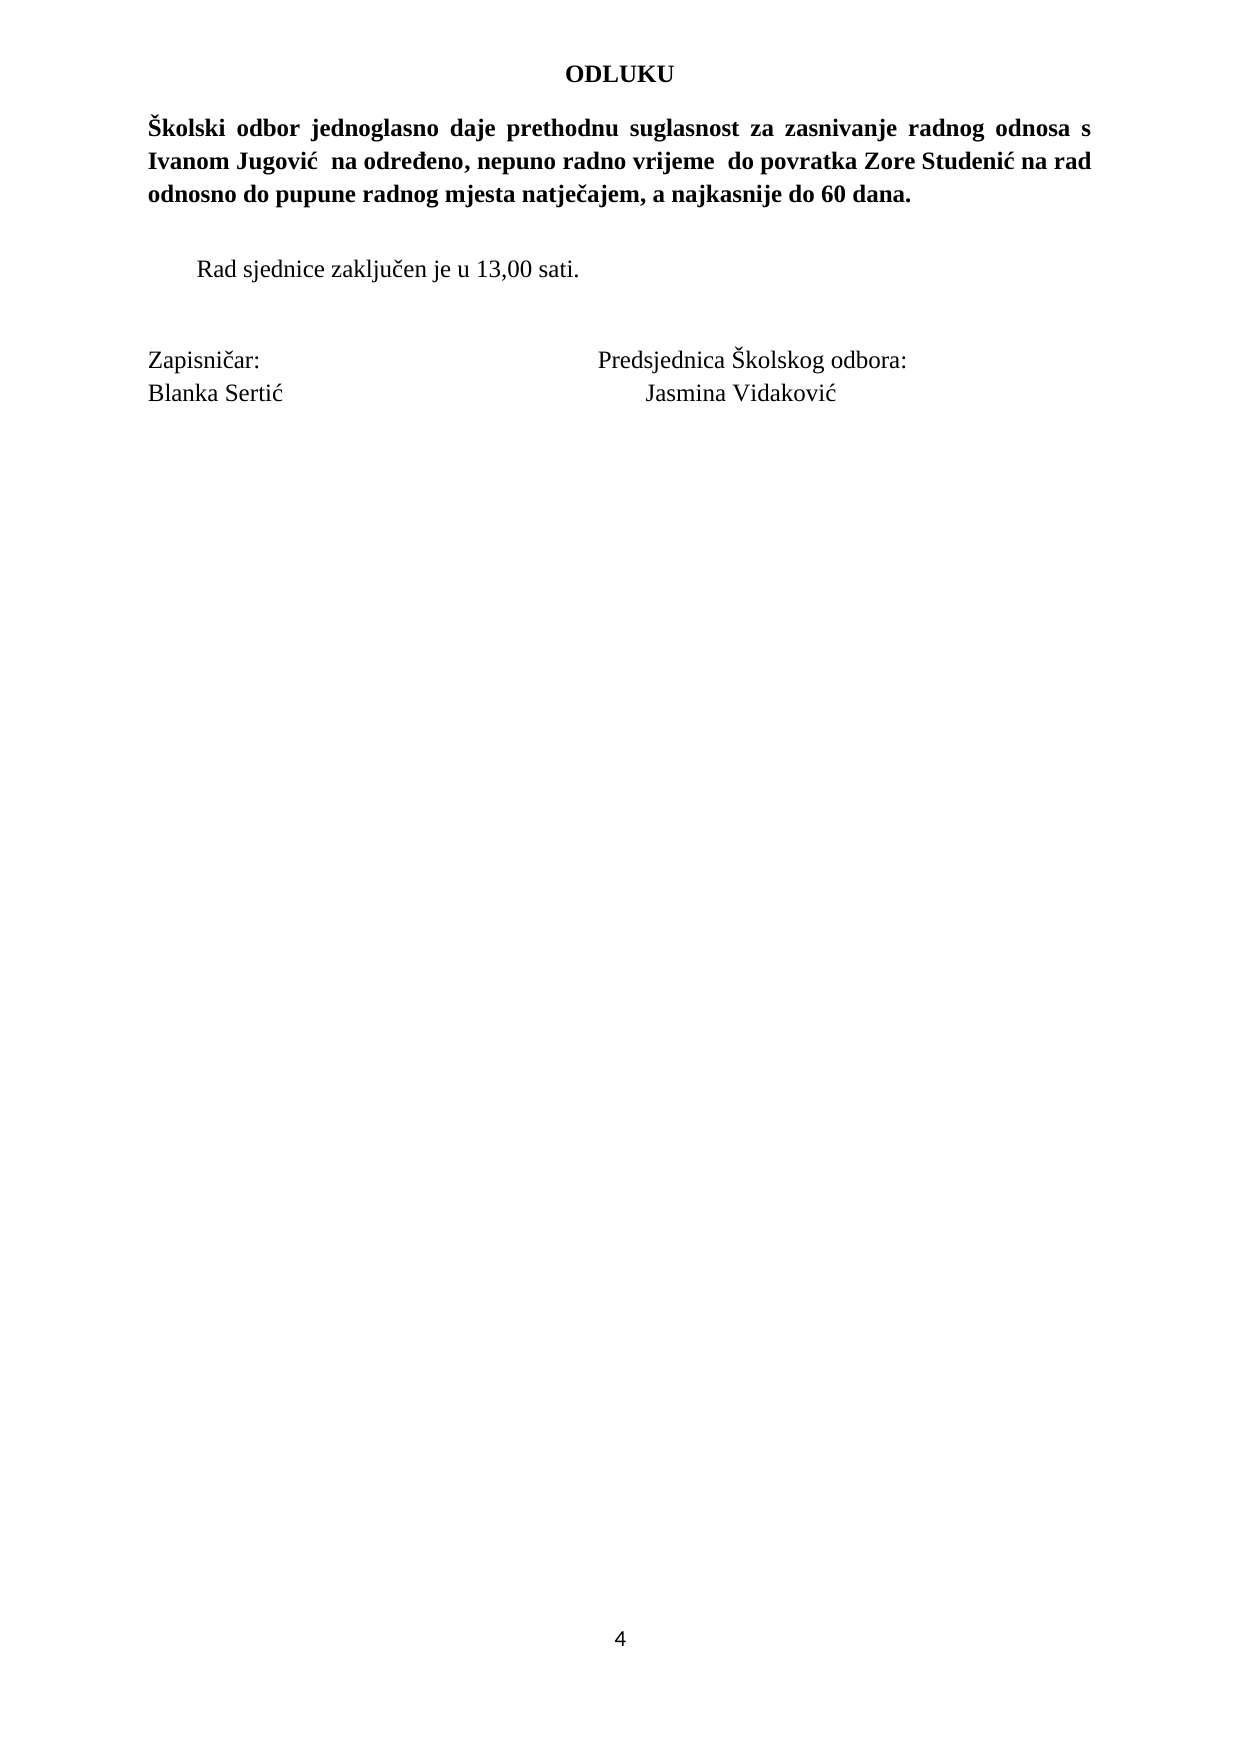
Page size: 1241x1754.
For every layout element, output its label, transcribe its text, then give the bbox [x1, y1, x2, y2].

list Blanka Sertić Jasmina Vidaković [148, 378, 1093, 407]
text ODLUKU [148, 59, 1093, 88]
list Zapisničar: Predsjednica Školskog odbora: [148, 345, 1093, 374]
text Rad sjednice zaključen je u 13,00 sati. [196, 241, 1093, 283]
text Školski odbor jednoglasno daje prethodnu suglasnost za zasnivanje radnog odnosa s Ivanom Jugović na određeno, nepuno radno vrijeme do povratka Zore Studenić na rad odnosno do pupune radnog mjesta natječajem, a najkasnije do 60 dana. [148, 113, 1093, 208]
